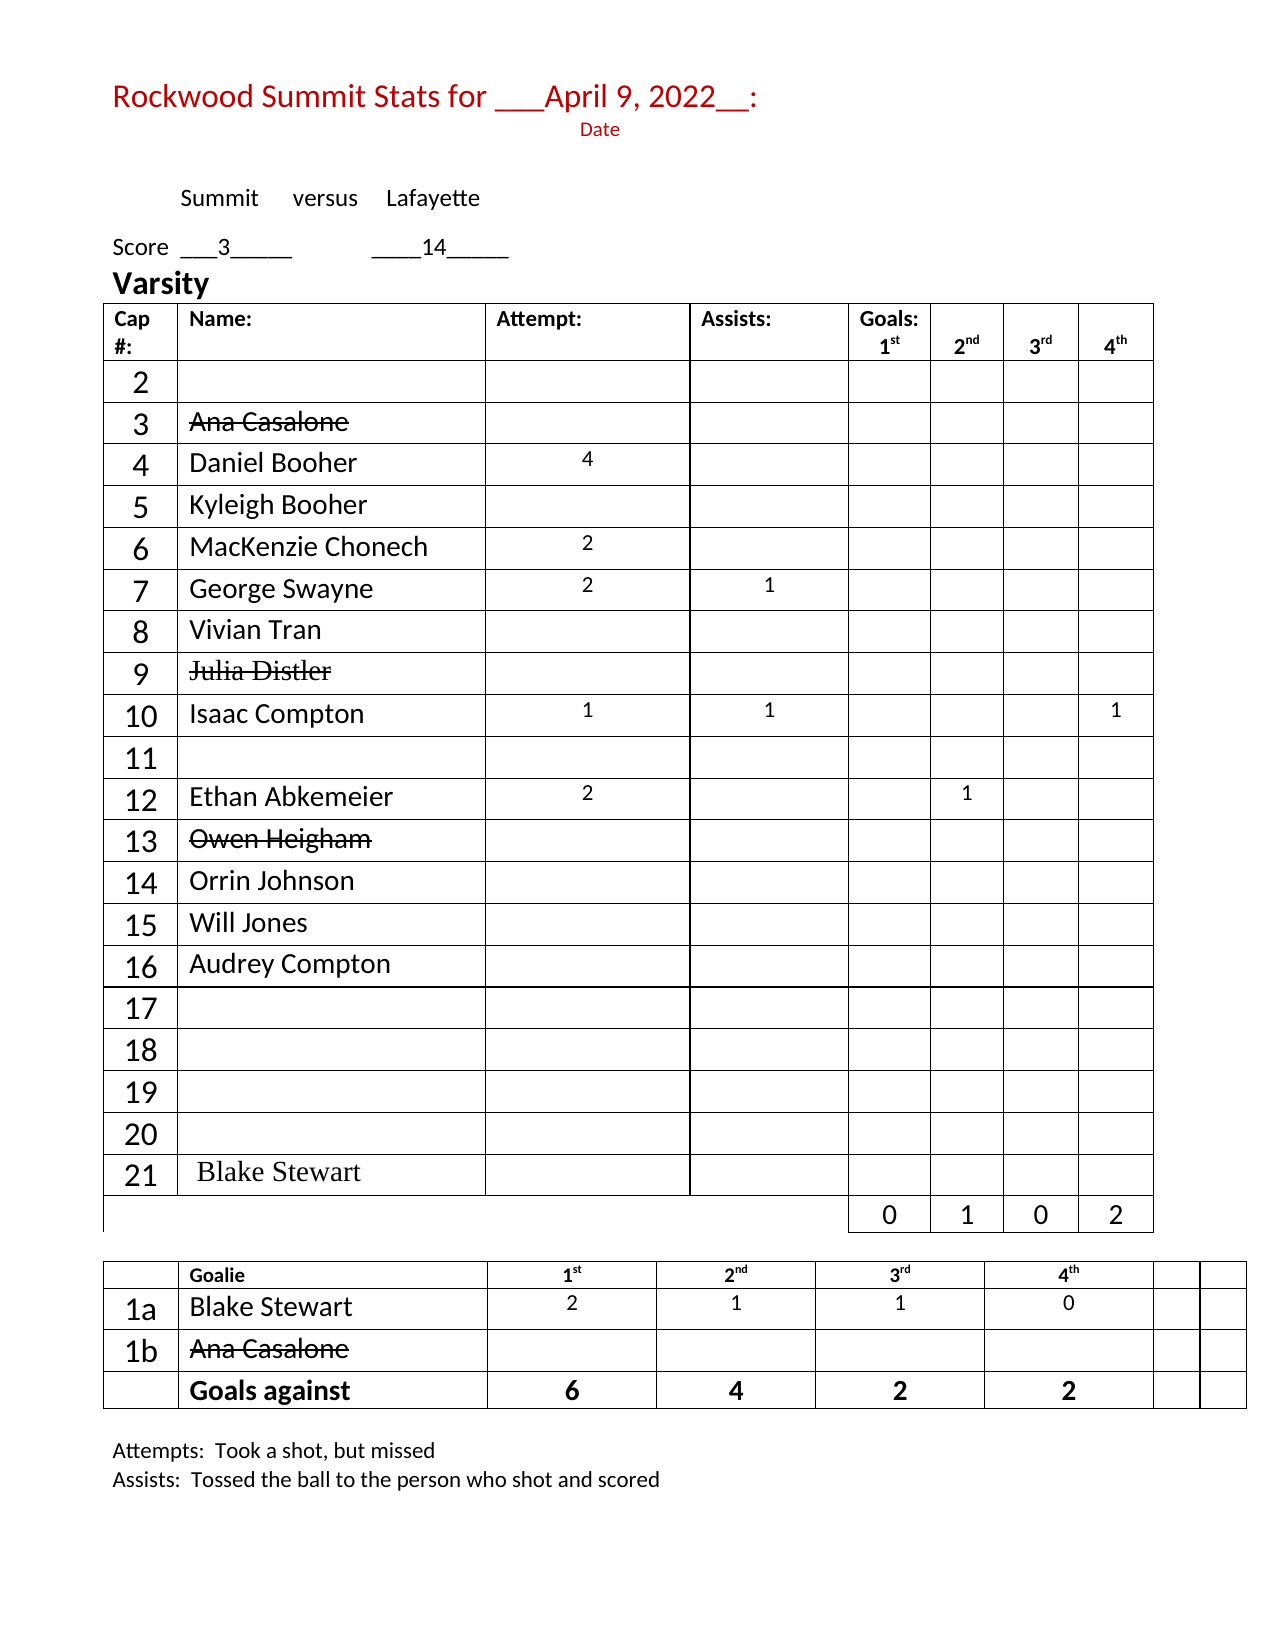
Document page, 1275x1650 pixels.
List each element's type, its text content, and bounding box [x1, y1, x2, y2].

table_cell [931, 1071, 1003, 1112]
table_cell George Swayne [178, 570, 485, 610]
table_cell 1 [691, 570, 848, 610]
table_cell [849, 1071, 930, 1112]
table_cell [931, 820, 1003, 861]
table_cell [1079, 1071, 1153, 1112]
table_cell Ethan Abkemeier [178, 779, 485, 819]
table_cell [931, 904, 1003, 944]
table_cell 19 [104, 1071, 177, 1112]
table_cell [691, 486, 848, 527]
table_cell 1 [1079, 695, 1153, 736]
table_header Goalie [179, 1262, 487, 1287]
table_cell [849, 528, 930, 569]
table_cell [1004, 779, 1078, 819]
table_cell [1079, 611, 1153, 652]
table_cell [691, 904, 848, 944]
table_cell Julia Distler [178, 653, 485, 694]
table_cell [849, 570, 930, 610]
table_cell [691, 1155, 848, 1195]
table_cell [691, 1071, 848, 1112]
table_cell [849, 946, 930, 986]
table_cell Isaac Compton [178, 695, 485, 736]
table_header [1154, 1262, 1199, 1287]
table_cell [1079, 904, 1153, 944]
table_cell [1004, 695, 1078, 736]
table_cell 14 [104, 862, 177, 903]
table_cell Kyleigh Booher [178, 486, 485, 527]
table_cell [849, 904, 930, 944]
table_cell [931, 1155, 1003, 1195]
table_cell [486, 988, 689, 1028]
table_cell [849, 695, 930, 736]
table_cell [1154, 1330, 1199, 1371]
table_cell [931, 946, 1003, 986]
table_cell [691, 1029, 848, 1070]
table_cell [486, 737, 689, 777]
table_cell [1079, 653, 1153, 694]
table_cell [486, 1071, 689, 1112]
table_cell 20 [104, 1113, 177, 1153]
table_cell [1004, 946, 1078, 986]
text Attempts: Took a shot, but missed [112, 1437, 1181, 1465]
table_cell [691, 403, 848, 443]
table_cell [691, 779, 848, 819]
table_cell Blake Stewart [178, 1155, 485, 1195]
table_cell [486, 820, 689, 861]
table_cell 8 [104, 611, 177, 652]
table_cell [931, 361, 1003, 402]
table_cell [1079, 779, 1153, 819]
table_cell [1079, 486, 1153, 527]
table_cell [849, 988, 930, 1028]
table_cell 1 [931, 1196, 1003, 1232]
table_cell [1004, 570, 1078, 610]
table_cell [486, 1155, 689, 1195]
table_cell [931, 403, 1003, 443]
table_cell [1079, 403, 1153, 443]
table_cell [849, 1113, 930, 1153]
table_cell [691, 611, 848, 652]
table_cell [1004, 820, 1078, 861]
table_cell [1154, 1372, 1199, 1408]
table_cell 6 [488, 1372, 656, 1408]
table_cell 17 [104, 988, 177, 1028]
table_cell [486, 1113, 689, 1153]
table_cell Ana Casalone [179, 1330, 487, 1371]
table_cell 5 [104, 486, 177, 527]
table_cell 13 [104, 820, 177, 861]
table_header Assists: [691, 304, 848, 360]
table_cell [691, 1113, 848, 1153]
table_cell Orrin Johnson [178, 862, 485, 903]
table_cell [486, 653, 689, 694]
table_header Cap #: [104, 304, 177, 360]
table_cell 1 [691, 695, 848, 736]
table_cell Owen Heigham [178, 820, 485, 861]
table_cell 1 [816, 1289, 984, 1329]
table_cell [691, 862, 848, 903]
table_cell [691, 361, 848, 402]
text Assists: Tossed the ball to the person who shot and scored [112, 1465, 1181, 1493]
table_cell 1b [104, 1330, 178, 1371]
table_cell Goals against [179, 1372, 487, 1408]
table_cell Blake Stewart [179, 1289, 487, 1329]
table_cell [931, 862, 1003, 903]
table_cell [1004, 904, 1078, 944]
table_cell [1079, 570, 1153, 610]
table_cell [691, 946, 848, 986]
table_header 1st [488, 1262, 656, 1287]
table_cell [178, 1071, 485, 1112]
table_cell 6 [104, 528, 177, 569]
table_cell Audrey Compton [178, 946, 485, 986]
table_cell 11 [104, 737, 177, 777]
table_cell [691, 653, 848, 694]
table_header Attempt: [486, 304, 689, 360]
table_cell [931, 570, 1003, 610]
table_cell [691, 988, 848, 1028]
table_cell [1079, 361, 1153, 402]
table_cell 2 [488, 1289, 656, 1329]
table_cell Vivian Tran [178, 611, 485, 652]
table_cell 12 [104, 779, 177, 819]
table_header [1201, 1262, 1246, 1287]
table_cell [1004, 611, 1078, 652]
table_cell Ana Casalone [178, 403, 485, 443]
table_cell [849, 779, 930, 819]
table_cell 2 [816, 1372, 984, 1408]
table_cell 21 [104, 1155, 177, 1195]
table_header Name: [178, 304, 485, 360]
table_cell [486, 946, 689, 986]
table_cell [931, 444, 1003, 485]
table_cell [104, 1196, 848, 1232]
table_cell 2 [985, 1372, 1153, 1408]
table_cell Will Jones [178, 904, 485, 944]
table_cell [931, 695, 1003, 736]
table_cell [178, 988, 485, 1028]
table_cell [691, 820, 848, 861]
table_cell [1004, 1155, 1078, 1195]
table_cell [488, 1330, 656, 1371]
table_cell [849, 611, 930, 652]
table_cell [849, 444, 930, 485]
table_cell 0 [1004, 1196, 1078, 1232]
table_header Goals: 1st [849, 304, 930, 360]
table_cell [1004, 361, 1078, 402]
table_cell 1a [104, 1289, 178, 1329]
table_cell [931, 988, 1003, 1028]
table_cell [931, 611, 1003, 652]
table_cell 1 [657, 1289, 815, 1329]
table_cell [1079, 988, 1153, 1028]
table_cell [1004, 444, 1078, 485]
table_cell [931, 737, 1003, 777]
table_cell [1079, 946, 1153, 986]
table_cell [931, 486, 1003, 527]
table_cell MacKenzie Chonech [178, 528, 485, 569]
table_cell [178, 737, 485, 777]
table_cell 4 [486, 444, 689, 485]
table_cell [486, 403, 689, 443]
table_cell Daniel Booher [178, 444, 485, 485]
table_cell 1 [486, 695, 689, 736]
table_cell [691, 737, 848, 777]
table_cell 15 [104, 904, 177, 944]
table_cell [1004, 862, 1078, 903]
table_cell [849, 403, 930, 443]
table_cell 4 [657, 1372, 815, 1408]
text Summit versus Lafayette [112, 182, 1181, 212]
table_cell 9 [104, 653, 177, 694]
table_cell [816, 1330, 984, 1371]
table_header [104, 1262, 178, 1287]
table_cell [1004, 528, 1078, 569]
table_cell [1201, 1289, 1246, 1329]
table_cell 2 [104, 361, 177, 402]
table_cell [486, 361, 689, 402]
table_cell [1079, 528, 1153, 569]
table_cell 10 [104, 695, 177, 736]
table_header 3rd [816, 1262, 984, 1287]
table_cell [1004, 486, 1078, 527]
table_cell [931, 1113, 1003, 1153]
table_cell [1004, 1029, 1078, 1070]
table_cell [849, 1155, 930, 1195]
table_cell [931, 653, 1003, 694]
table_cell [691, 528, 848, 569]
table_cell [849, 820, 930, 861]
table_cell 2 [486, 779, 689, 819]
table_cell [486, 862, 689, 903]
text Score ___3_____ ____14_____ Varsity [112, 231, 1181, 303]
table_cell [178, 1113, 485, 1153]
table_cell [691, 444, 848, 485]
table_cell [1004, 653, 1078, 694]
table_cell [1079, 1113, 1153, 1153]
table_cell [1079, 1155, 1153, 1195]
table_cell [849, 653, 930, 694]
table_cell [1079, 737, 1153, 777]
table_cell [486, 611, 689, 652]
table_cell [1004, 1113, 1078, 1153]
table_cell [1079, 862, 1153, 903]
table_cell 2 [486, 528, 689, 569]
table_cell 16 [104, 946, 177, 986]
table_cell [1079, 1029, 1153, 1070]
table_cell [1004, 1071, 1078, 1112]
table_cell [1154, 1289, 1199, 1329]
table_cell [657, 1330, 815, 1371]
table_cell [486, 1029, 689, 1070]
table_cell [486, 486, 689, 527]
table_cell 4 [104, 444, 177, 485]
table_cell [1079, 444, 1153, 485]
table_cell [849, 486, 930, 527]
table_cell [1201, 1330, 1246, 1371]
table_cell [486, 904, 689, 944]
table_cell [1004, 403, 1078, 443]
table_cell [1004, 988, 1078, 1028]
table_cell [104, 1372, 178, 1408]
table_cell 0 [849, 1196, 930, 1232]
table_cell [178, 361, 485, 402]
table_cell [1201, 1372, 1246, 1408]
table_cell [849, 1029, 930, 1070]
table_cell [931, 1029, 1003, 1070]
table_header 2nd [931, 304, 1003, 360]
table_cell 1 [931, 779, 1003, 819]
table_header 3rd [1004, 304, 1078, 360]
table_cell [1004, 737, 1078, 777]
table_cell 2 [486, 570, 689, 610]
table_cell 18 [104, 1029, 177, 1070]
table_cell [849, 862, 930, 903]
table_cell 7 [104, 570, 177, 610]
table_cell [178, 1029, 485, 1070]
table_cell [849, 737, 930, 777]
table_header 4th [1079, 304, 1153, 360]
table_header 2nd [657, 1262, 815, 1287]
table_cell 0 [985, 1289, 1153, 1329]
table_cell [985, 1330, 1153, 1371]
table_cell 2 [1079, 1196, 1153, 1232]
table_cell [1079, 820, 1153, 861]
table_cell 3 [104, 403, 177, 443]
table_cell [849, 361, 930, 402]
table_header 4th [985, 1262, 1153, 1287]
table_cell [931, 528, 1003, 569]
